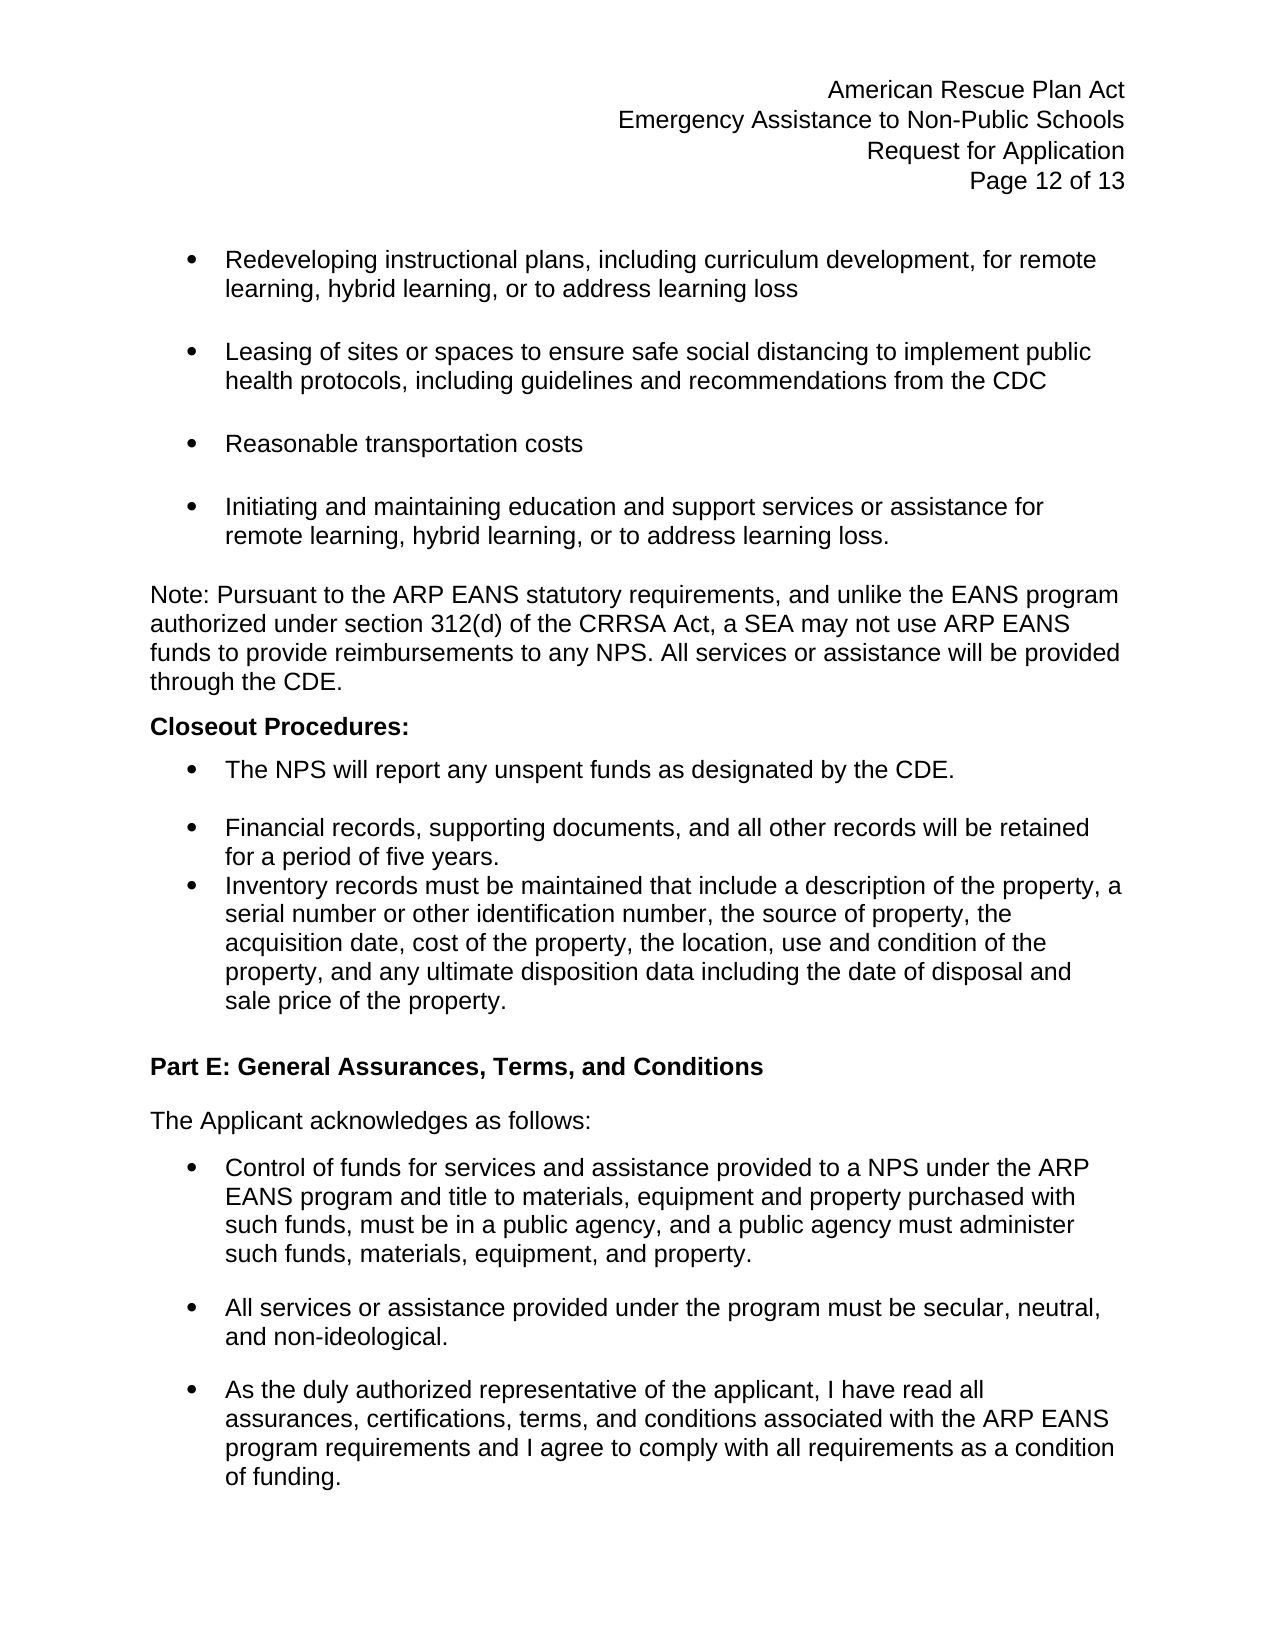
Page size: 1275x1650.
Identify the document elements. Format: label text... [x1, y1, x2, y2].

list Initiating and maintaining education and support services or assistance for remote learning, hybrid learning, or to address learning loss. [187, 492, 1125, 550]
list Inventory records must be maintained that include a description of the property, a serial number or other identification number, the source of property, the acquisition date, cost of the property, the location, use and condition of the property, and any ultimate disposition data including the date of disposal and sale price of the property. [187, 871, 1125, 1014]
list Financial records, supporting documents, and all other records will be retained for a period of five years. [187, 813, 1125, 871]
list Control of funds for services and assistance provided to a NPS under the ARP EANS program and title to materials, equipment and property purchased with such funds, must be in a public agency, and a public agency must administer such funds, materials, equipment, and property. [187, 1153, 1125, 1268]
subtitle Closeout Procedures: [150, 712, 1125, 741]
list As the duly authorized representative of the applicant, I have read all assurances, certifications, terms, and conditions associated with the ARP EANS program requirements and I agree to comply with all requirements as a condition of funding. [187, 1375, 1125, 1491]
list All services or assistance provided under the program must be secular, neutral, and non-ideological. [187, 1293, 1125, 1350]
list Leasing of sites or spaces to ensure safe social distancing to implement public health protocols, including guidelines and recommendations from the CDC [187, 337, 1125, 394]
text The Applicant acknowledges as follows: [150, 1106, 1125, 1134]
text Note: Pursuant to the ARP EANS statutory requirements, and unlike the EANS program authorized under section 312(d) of the CRRSA Act, a SEA may not use ARP EANS funds to provide reimbursements to any NPS. All services or assistance will be provided through the CDE. [150, 580, 1125, 695]
subtitle Part E: General Assurances, Terms, and Conditions [150, 1052, 1125, 1081]
list Redeveloping instructional plans, including curriculum development, for remote learning, hybrid learning, or to address learning loss [187, 245, 1125, 303]
list The NPS will report any unspent funds as designated by the CDE. [187, 755, 1125, 784]
list Reasonable transportation costs [187, 429, 1125, 458]
